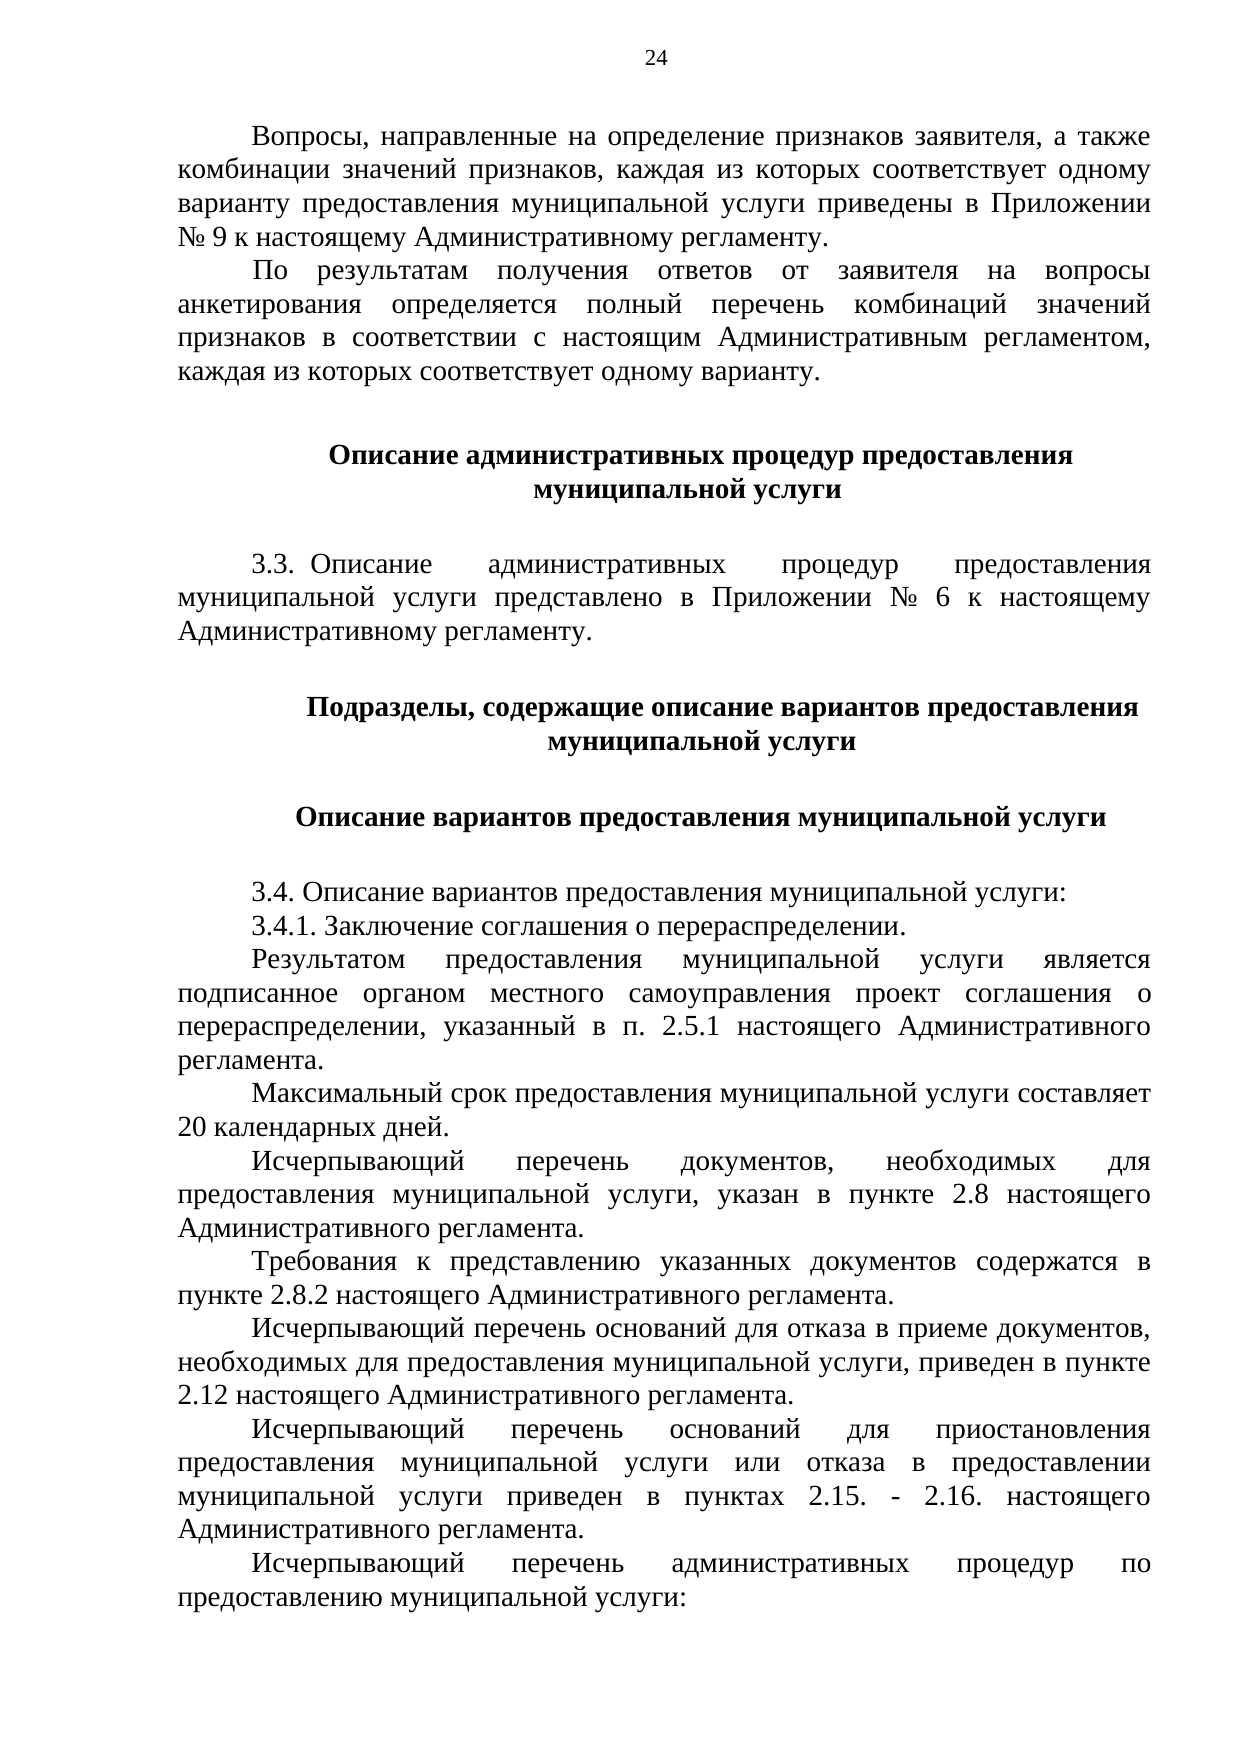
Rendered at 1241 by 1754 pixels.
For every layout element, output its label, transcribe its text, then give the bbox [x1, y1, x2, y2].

text 3.4.1. Заключение соглашения о перераспределении. [177, 908, 1152, 941]
subtitle Описание вариантов предоставления муниципальной услуги [252, 799, 1123, 832]
list Описание административных процедур предоставления муниципальной услуги представлено в Приложении № 6 к настоящему Административному регламенту. [177, 547, 1152, 647]
subtitle Описание административных процедур предоставления муниципальной услуги [252, 437, 1123, 504]
text Исчерпывающий перечень документов, необходимых для предоставления муниципальной услуги, указан в пункте 2.8 настоящего Административного регламента. [177, 1143, 1152, 1243]
text Результатом предоставления муниципальной услуги является подписанное органом местного самоуправления проект соглашения о перераспределении, указанный в п. 2.5.1 настоящего Административного регламента. [177, 941, 1152, 1076]
text Максимальный срок предоставления муниципальной услуги составляет 20 календарных дней. [177, 1076, 1152, 1143]
text Исчерпывающий перечень административных процедур по предоставлению муниципальной услуги: [177, 1545, 1152, 1612]
text Вопросы, направленные на определение признаков заявителя, а также комбинации значений признаков, каждая из которых соответствует одному варианту предоставления муниципальной услуги приведены в Приложении № 9 к настоящему Административному регламенту. [177, 118, 1152, 252]
list 3.4. Описание вариантов предоставления муниципальной услуги: [251, 874, 1137, 908]
text По результатам получения ответов от заявителя на вопросы анкетирования определяется полный перечень комбинаций значений признаков в соответствии с настоящим Административным регламентом, каждая из которых соответствует одному варианту. [177, 252, 1152, 386]
text Требования к представлению указанных документов содержатся в пункте 2.8.2 настоящего Административного регламента. [177, 1243, 1152, 1310]
text Исчерпывающий перечень оснований для отказа в приеме документов, необходимых для предоставления муниципальной услуги, приведен в пункте 2.12 настоящего Административного регламента. [177, 1310, 1152, 1411]
text Подразделы, содержащие описание вариантов предоставления муниципальной услуги [252, 689, 1152, 756]
text Исчерпывающий перечень оснований для приостановления предоставления муниципальной услуги или отказа в предоставлении муниципальной услуги приведен в пунктах 2.15. - 2.16. настоящего Административного регламента. [177, 1411, 1152, 1545]
